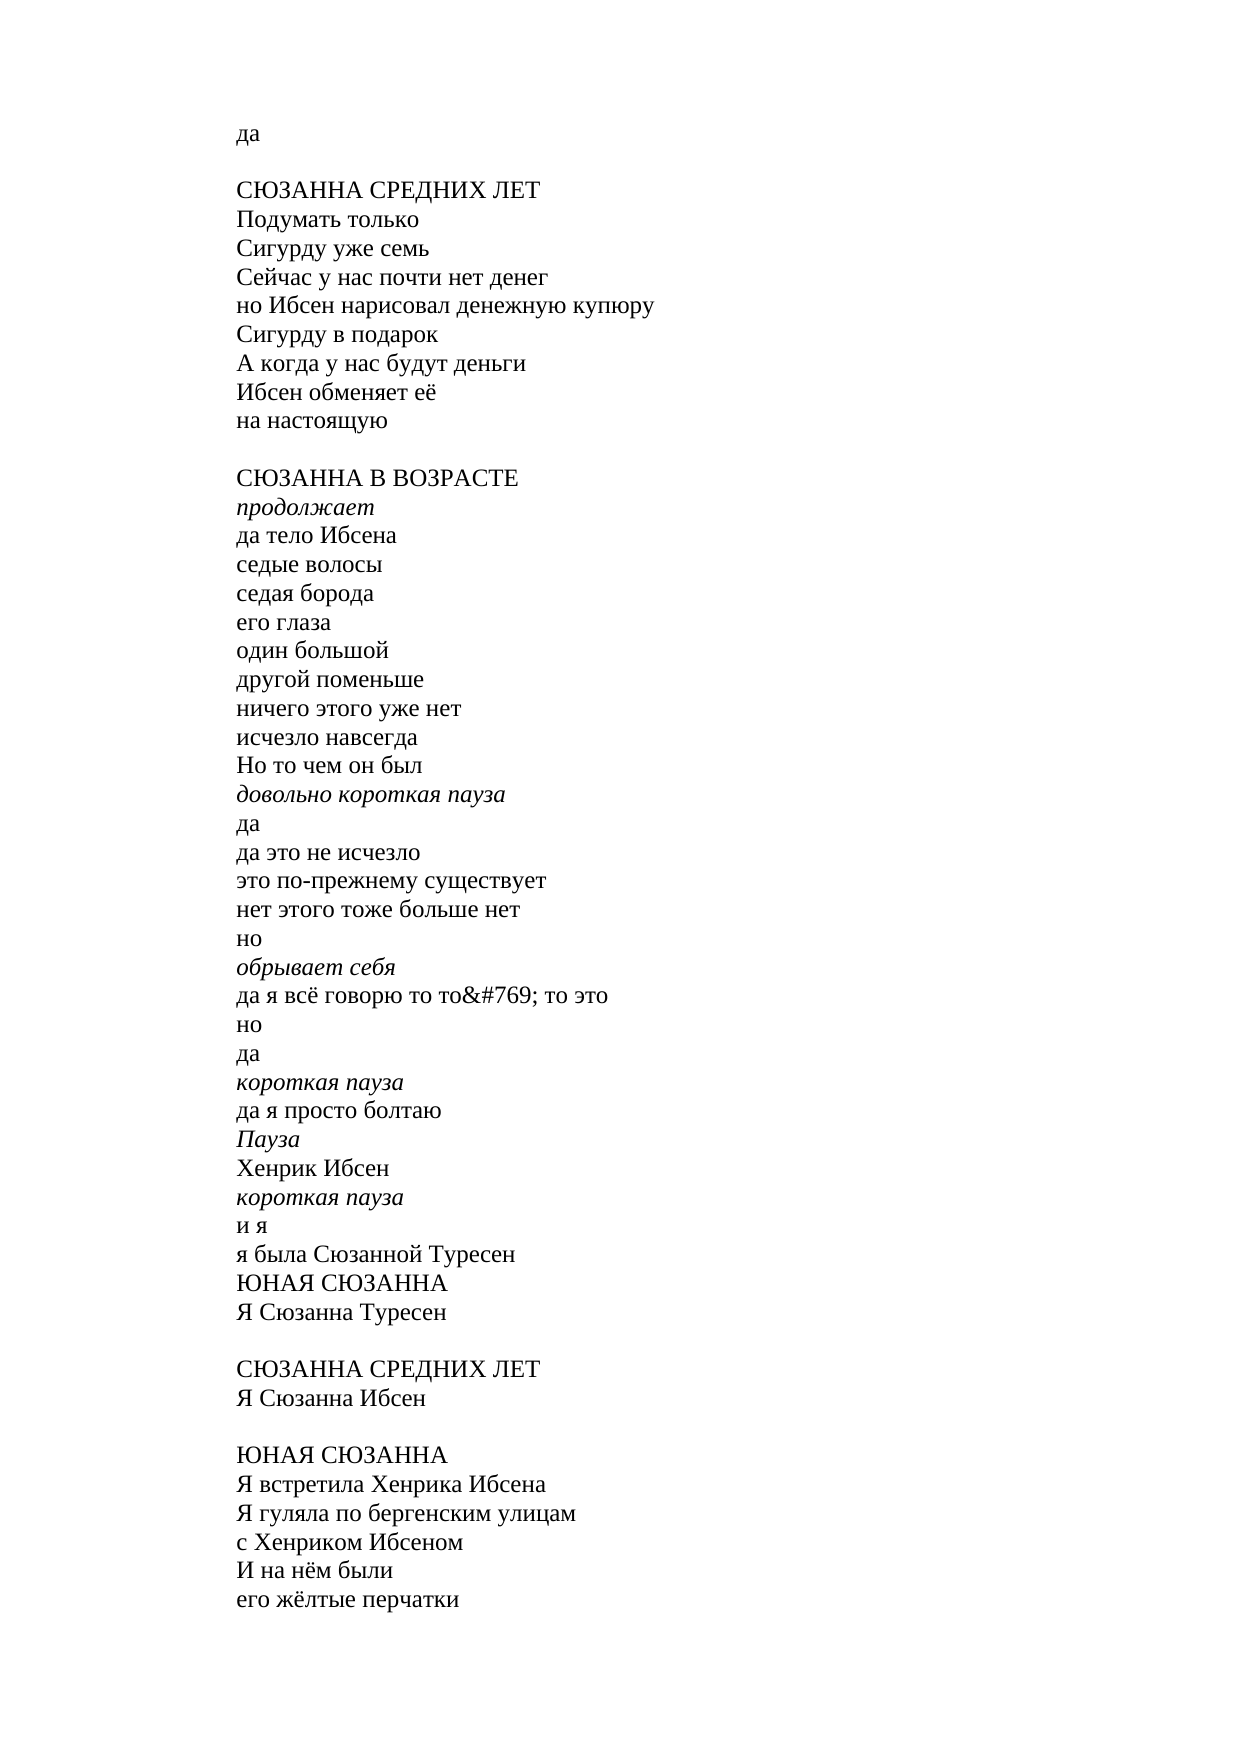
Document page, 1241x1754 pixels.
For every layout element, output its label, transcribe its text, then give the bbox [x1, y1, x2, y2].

text СЮЗАННА СРЕДНИХ ЛЕТ [177, 176, 1152, 204]
text Сигурду уже семь [177, 233, 1152, 262]
text ЮНАЯ СЮЗАННА [177, 1268, 1152, 1297]
text Пауза [177, 1124, 1152, 1153]
text но Ибсен нарисовал денежную купюру [177, 291, 1152, 319]
text с Хенриком Ибсеном [177, 1527, 1152, 1556]
text да [177, 1038, 1152, 1067]
text седая борода [177, 578, 1152, 607]
text да я всё говорю то то&#769; то это [177, 981, 1152, 1009]
text А когда у нас будут деньги [177, 348, 1152, 377]
text да [177, 808, 1152, 837]
text один большой [177, 636, 1152, 664]
text да [177, 118, 1152, 147]
text продолжает [177, 492, 1152, 521]
text Я Сюзанна Ибсен [177, 1383, 1152, 1412]
text это по-прежнему существует [177, 866, 1152, 894]
text обрывает себя [177, 952, 1152, 981]
text ничего этого уже нет [177, 693, 1152, 722]
text но [177, 923, 1152, 952]
text довольно короткая пауза [177, 779, 1152, 808]
text Но то чем он был [177, 751, 1152, 779]
text да тело Ибсена [177, 521, 1152, 549]
text его жёлтые перчатки [177, 1584, 1152, 1613]
text Я Сюзанна Туресен [177, 1297, 1152, 1326]
text Сигурду в подарок [177, 319, 1152, 348]
text его глаза [177, 607, 1152, 636]
text исчезло навсегда [177, 722, 1152, 751]
text но [177, 1009, 1152, 1038]
text Сейчас у нас почти нет денег [177, 262, 1152, 291]
text короткая пауза [177, 1182, 1152, 1211]
text СЮЗАННА СРЕДНИХ ЛЕТ [177, 1354, 1152, 1383]
text Я встретила Хенрика Ибсена [177, 1469, 1152, 1498]
text нет этого тоже больше нет [177, 894, 1152, 923]
text короткая пауза [177, 1067, 1152, 1096]
text седые волосы [177, 549, 1152, 578]
text Подумать только [177, 204, 1152, 233]
text Ибсен обменяет её [177, 377, 1152, 406]
text да я просто болтаю [177, 1096, 1152, 1124]
text ЮНАЯ СЮЗАННА [177, 1441, 1152, 1469]
text И на нём были [177, 1556, 1152, 1584]
text другой поменьше [177, 664, 1152, 693]
text я была Сюзанной Туресен [177, 1239, 1152, 1268]
text и я [177, 1211, 1152, 1239]
text СЮЗАННА В ВОЗРАСТЕ [177, 463, 1152, 492]
text на настоящую [177, 406, 1152, 434]
text Хенрик Ибсен [177, 1153, 1152, 1182]
text да это не исчезло [177, 837, 1152, 866]
text Я гуляла по бергенским улицам [177, 1498, 1152, 1527]
